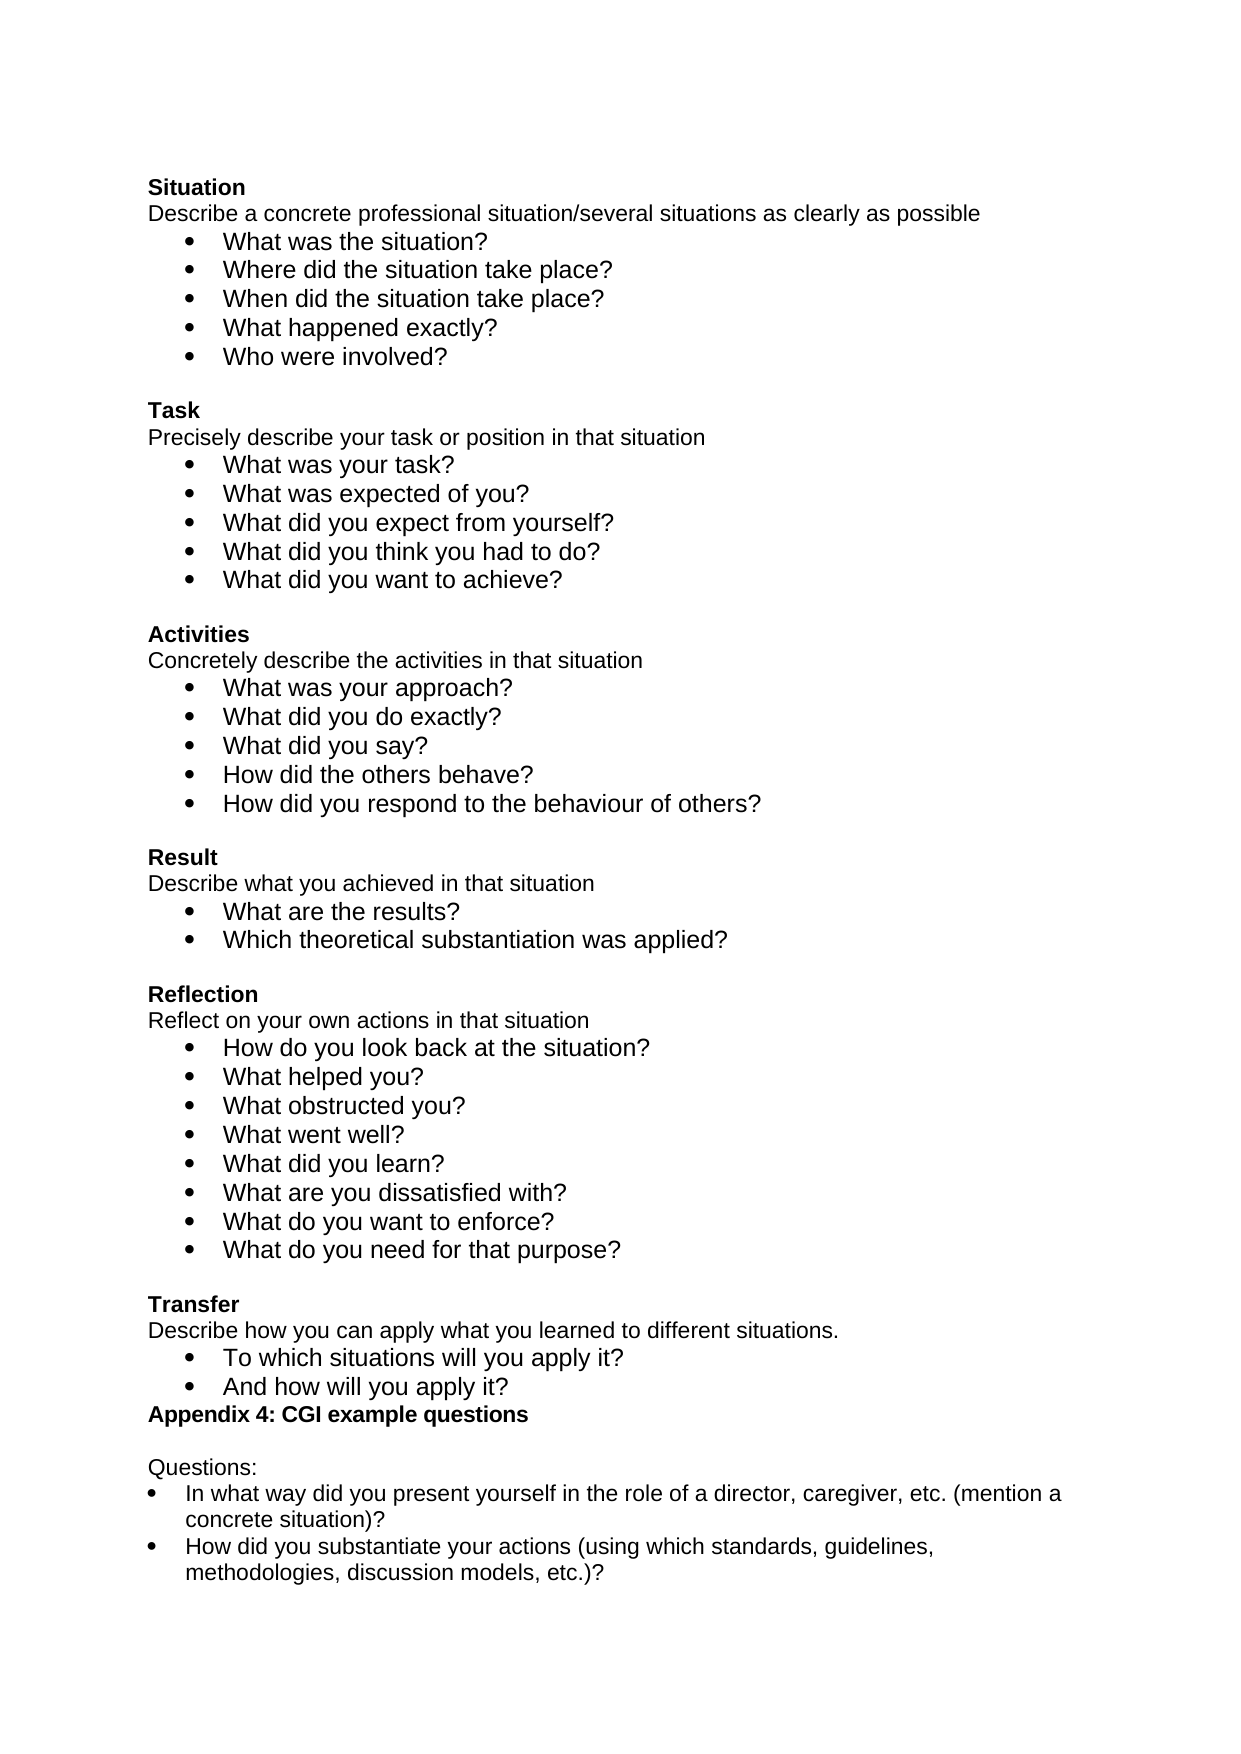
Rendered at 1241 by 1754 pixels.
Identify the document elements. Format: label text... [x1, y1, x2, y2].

list What was expected of you? [185, 479, 1093, 508]
list In what way did you present yourself in the role of a director, caregiver, etc. (mention a concrete situation)? [148, 1480, 1093, 1533]
text Result [148, 844, 1093, 870]
list What was your task? [185, 450, 1093, 479]
list What did you want to achieve? [185, 565, 1093, 594]
list Where did the situation take place? [185, 256, 1093, 284]
list What did you think you had to do? [185, 537, 1093, 565]
text Reflection [148, 981, 1093, 1007]
list When did the situation take place? [185, 284, 1093, 313]
list What did you say? [185, 731, 1093, 760]
list What are the results? [185, 897, 1093, 926]
text Transfer [148, 1291, 1093, 1317]
list How did you respond to the behaviour of others? [185, 789, 1093, 818]
text Precisely describe your task or position in that situation [148, 424, 1093, 450]
list What do you want to enforce? [185, 1207, 1093, 1235]
text Activities [148, 621, 1093, 647]
list How did you substantiate your actions (using which standards, guidelines, methodologies, discussion models, etc.)? [148, 1533, 1093, 1586]
list What went well? [185, 1120, 1093, 1149]
list What did you do exactly? [185, 702, 1093, 731]
list To which situations will you apply it? [185, 1343, 1093, 1372]
text Task [148, 397, 1093, 424]
text Questions: [148, 1454, 1093, 1480]
list How did the others behave? [185, 760, 1093, 789]
list What was the situation? [185, 227, 1093, 256]
list And how will you apply it? [185, 1372, 1093, 1401]
text Reflect on your own actions in that situation [148, 1007, 1093, 1033]
list What are you dissatisfied with? [185, 1178, 1093, 1207]
list What happened exactly? [185, 313, 1093, 342]
text Situation [148, 174, 1093, 200]
text Describe a concrete professional situation/several situations as clearly as possible [148, 200, 1093, 227]
list What obstructed you? [185, 1091, 1093, 1120]
text Concretely describe the activities in that situation [148, 647, 1093, 673]
list Who were involved? [185, 342, 1093, 371]
text Describe how you can apply what you learned to different situations. [148, 1317, 1093, 1343]
list Which theoretical substantiation was applied? [185, 926, 1093, 954]
list What did you learn? [185, 1149, 1093, 1178]
text Describe what you achieved in that situation [148, 870, 1093, 897]
list What was your approach? [185, 673, 1093, 702]
list What helped you? [185, 1062, 1093, 1091]
list What did you expect from yourself? [185, 508, 1093, 537]
subtitle Appendix 4: CGI example questions [148, 1401, 1093, 1427]
list What do you need for that purpose? [185, 1235, 1093, 1264]
list How do you look back at the situation? [185, 1033, 1093, 1062]
